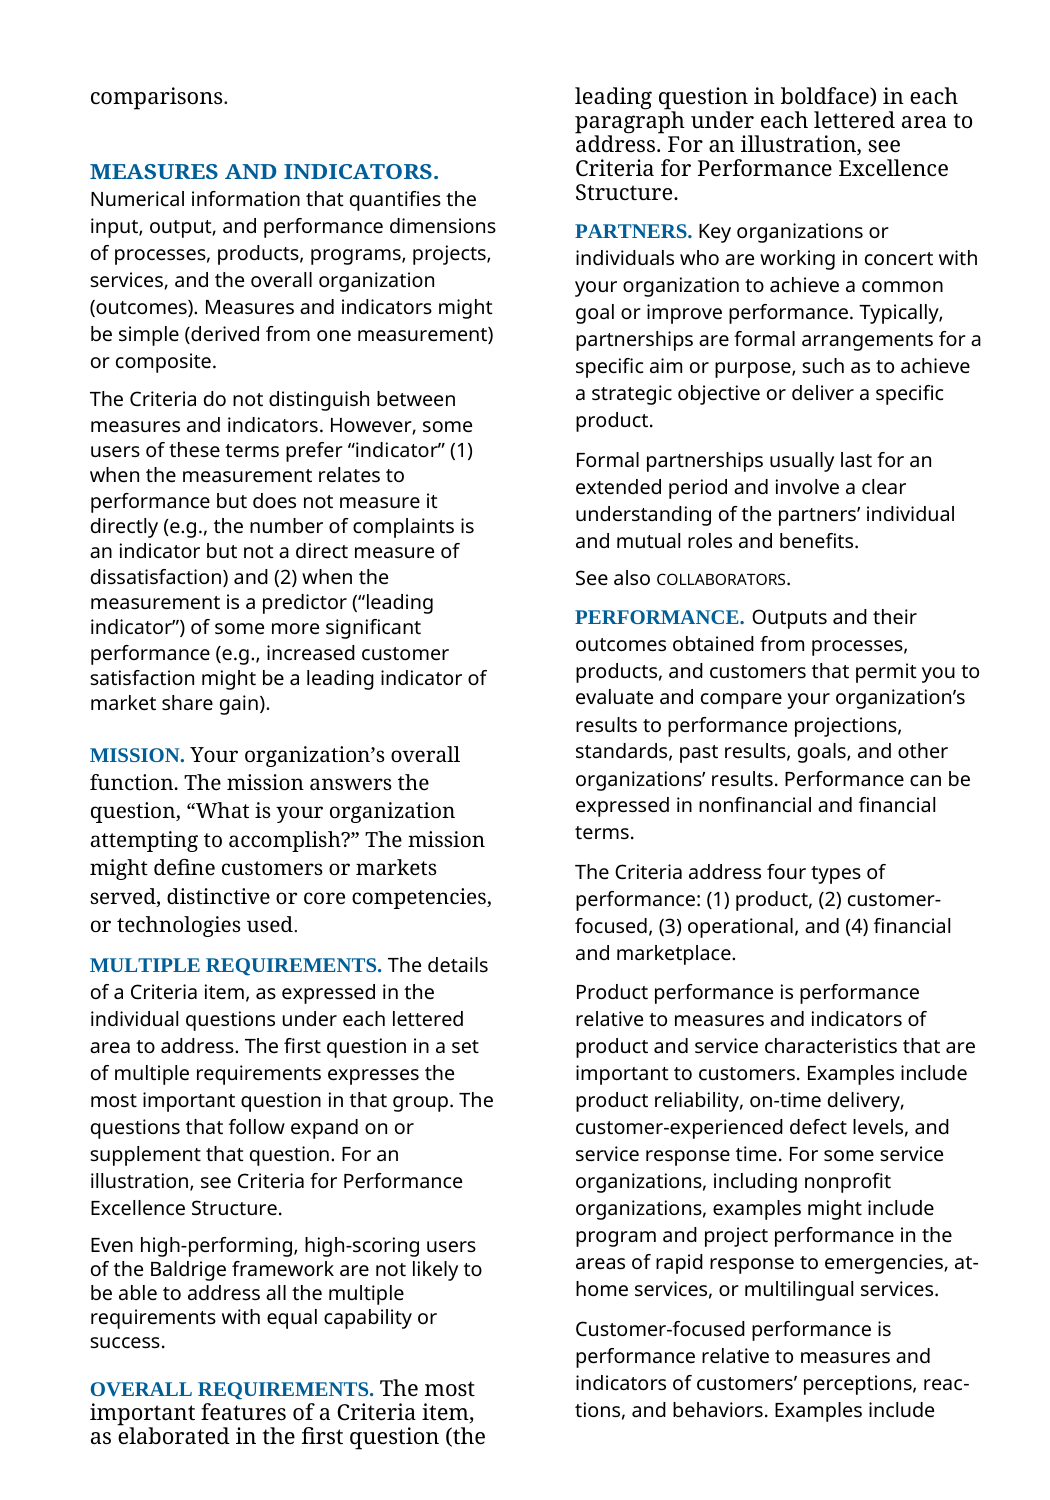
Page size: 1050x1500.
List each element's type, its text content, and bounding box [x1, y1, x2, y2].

text PERFORMANCE. Outputs and their outcomes obtained from processes, products, and customers that permit you to evaluate and compare your organization’s results to performance projections, standards, past results, goals, and other organizations’ results. Performance can be expressed in nonfinancial and financial terms. [575, 603, 985, 846]
text MULTIPLE REQUIREMENTS. The details of a Criteria item, as expressed in the individual questions under each lettered area to address. The first question in a set of multiple requirements expresses the most important question in that group. The questions that follow expand on or supplement that question. For an illustration, see Criteria for Performance Excellence Structure. [89, 951, 500, 1221]
text Formal partnerships usually last for an extended period and involve a clear understanding of the partners’ individual and mutual roles and benefits. [575, 446, 985, 554]
text See also COLLABORATORS. [575, 566, 980, 590]
text OVERALL REQUIREMENTS. The most important features of a Criteria item, as elaborated in the first question (the leading question in boldface) in each paragraph under each lettered area to address. For an illustration, see Criteria for Performance Excellence Structure. [89, 1377, 495, 1449]
text The Criteria do not distinguish between measures and indicators. However, some users of these terms prefer “indicator” (1) when the measurement relates to performance but does not measure it directly (e.g., the number of complaints is an indicator but not a direct measure of dissatisfaction) and (2) when the measurement is a predictor (“leading indicator”) of some more significant performance (e.g., increased customer satisfaction might be a leading indicator of market share gain). [89, 387, 500, 716]
text MISSION. Your organization’s overall function. The mission answers the question, “What is your organization attempting to accomplish?” The mission might define customers or markets served, distinctive or core competencies, or technologies used. [89, 740, 500, 939]
text The Criteria address four types of performance: (1) product, (2) customer-focused, (3) operational, and (4) financial and marketplace. [575, 858, 985, 966]
text Even high-performing, high-scoring users of the Baldrige framework are not likely to be able to address all the multiple requirements with equal capability or success. [89, 1234, 495, 1353]
text PARTNERS. Key organizations or individuals who are working in concert with your organization to achieve a common goal or improve performance. Typically, partnerships are formal arrangements for a specific aim or purpose, such as to achieve a strategic objective or deliver a specific product. [575, 218, 985, 433]
text Product performance is performance relative to measures and indicators of product and service characteristics that are important to customers. Examples include product reliability, on-time delivery, customer-experienced defect levels, and service response time. For some service organizations, including nonprofit organizations, examples might include program and project performance in the areas of rapid response to emergencies, at-home services, or multilingual services. [575, 979, 985, 1302]
text OVERALL REQUIREMENTS. The most important features of a Criteria item, as elaborated in the first question (the leading question in boldface) in each paragraph under each lettered area to address. For an illustration, see Criteria for Performance Excellence Structure. [575, 85, 980, 205]
text MEASURES AND INDICATORS. Numerical information that quantifies the input, output, and performance dimensions of processes, products, programs, projects, services, and the overall organization (outcomes). Measures and indicators might be simple (derived from one measurement) or composite. [89, 157, 500, 374]
